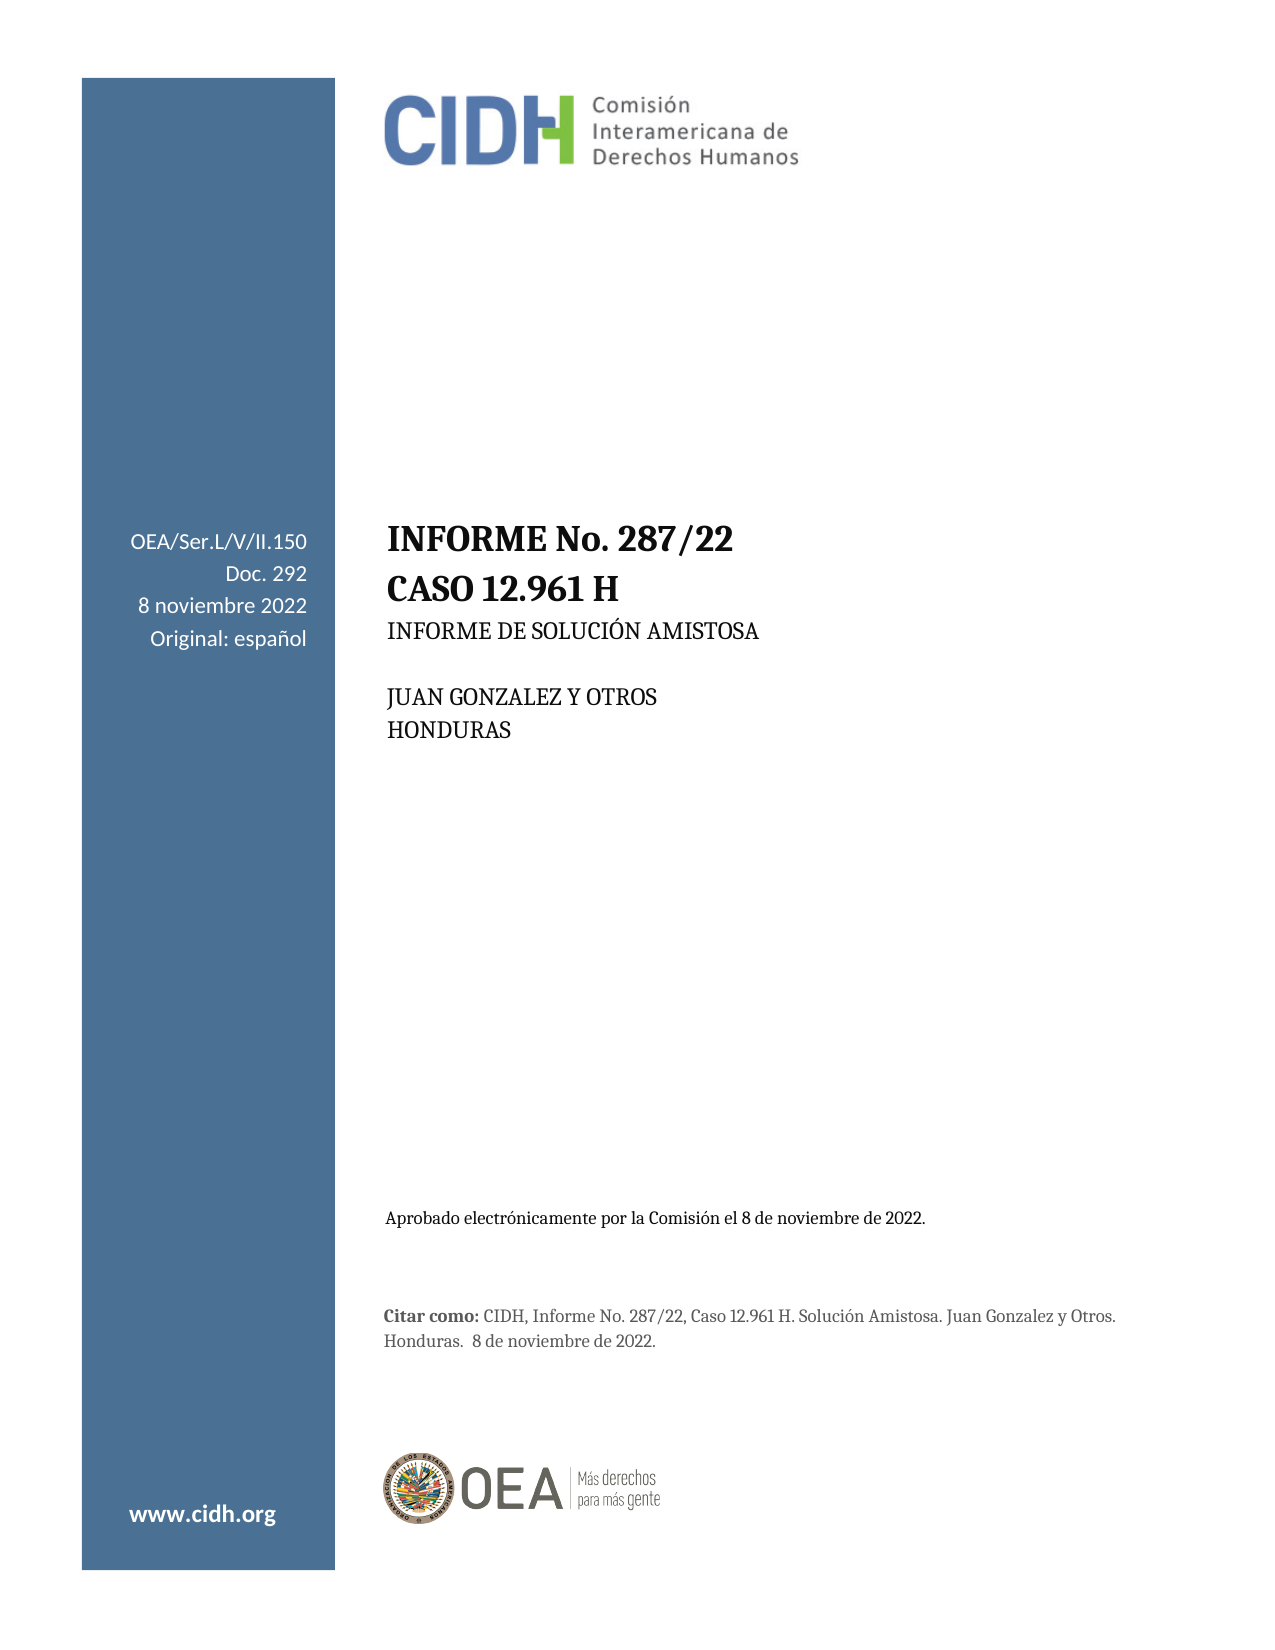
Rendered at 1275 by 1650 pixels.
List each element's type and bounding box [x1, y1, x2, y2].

picture [375, 87, 810, 172]
picture [383, 1453, 660, 1524]
